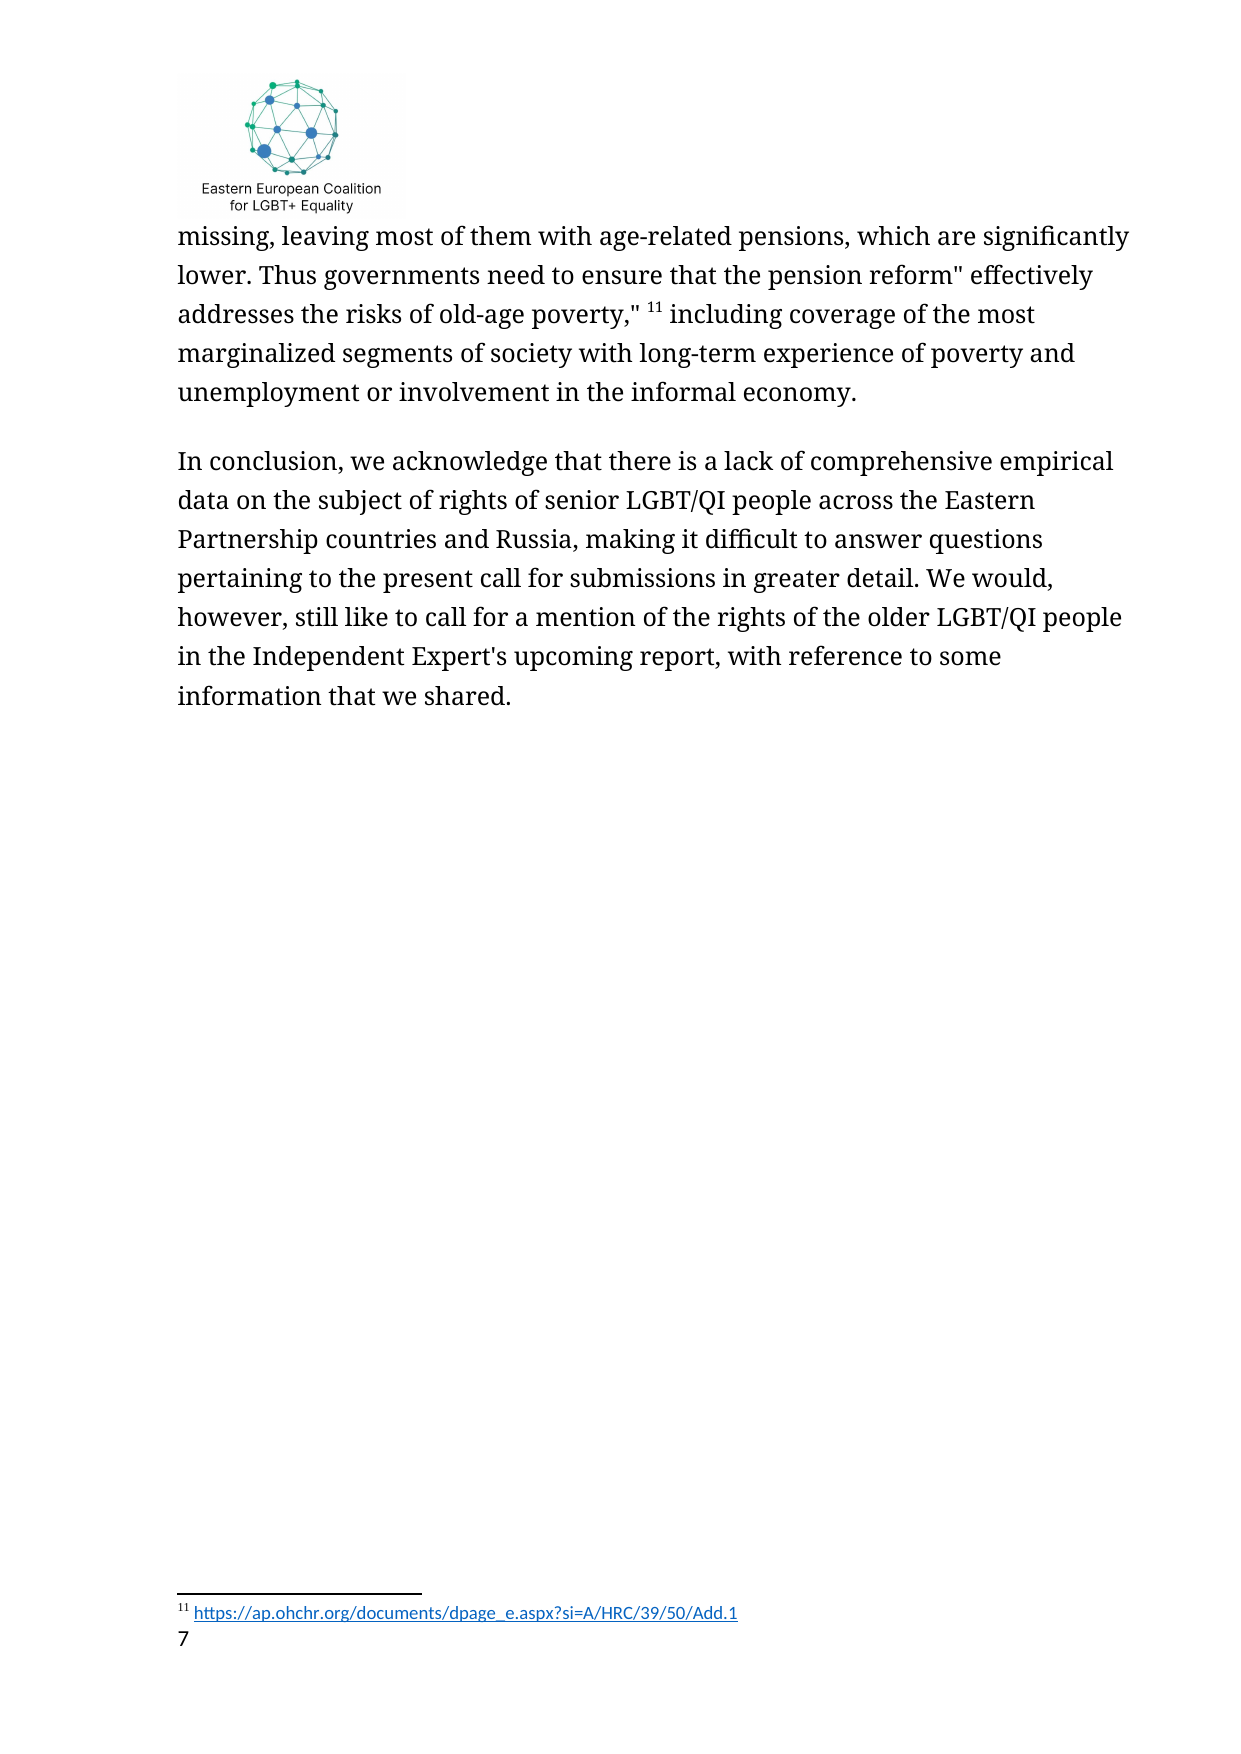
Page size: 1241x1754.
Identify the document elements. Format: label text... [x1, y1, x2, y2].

picture [177, 73, 406, 219]
text In conclusion, we acknowledge that there is a lack of comprehensive empirical data on the subject of rights of senior LGBT/QI people across the Eastern Partnership countries and Russia, making it difficult to answer questions pertaining to the present call for submissions in greater detail. We would, however, still like to call for a mention of the rights of the older LGBT/QI people in the Independent Expert's upcoming report, with reference to some information that we shared. [177, 443, 1152, 712]
